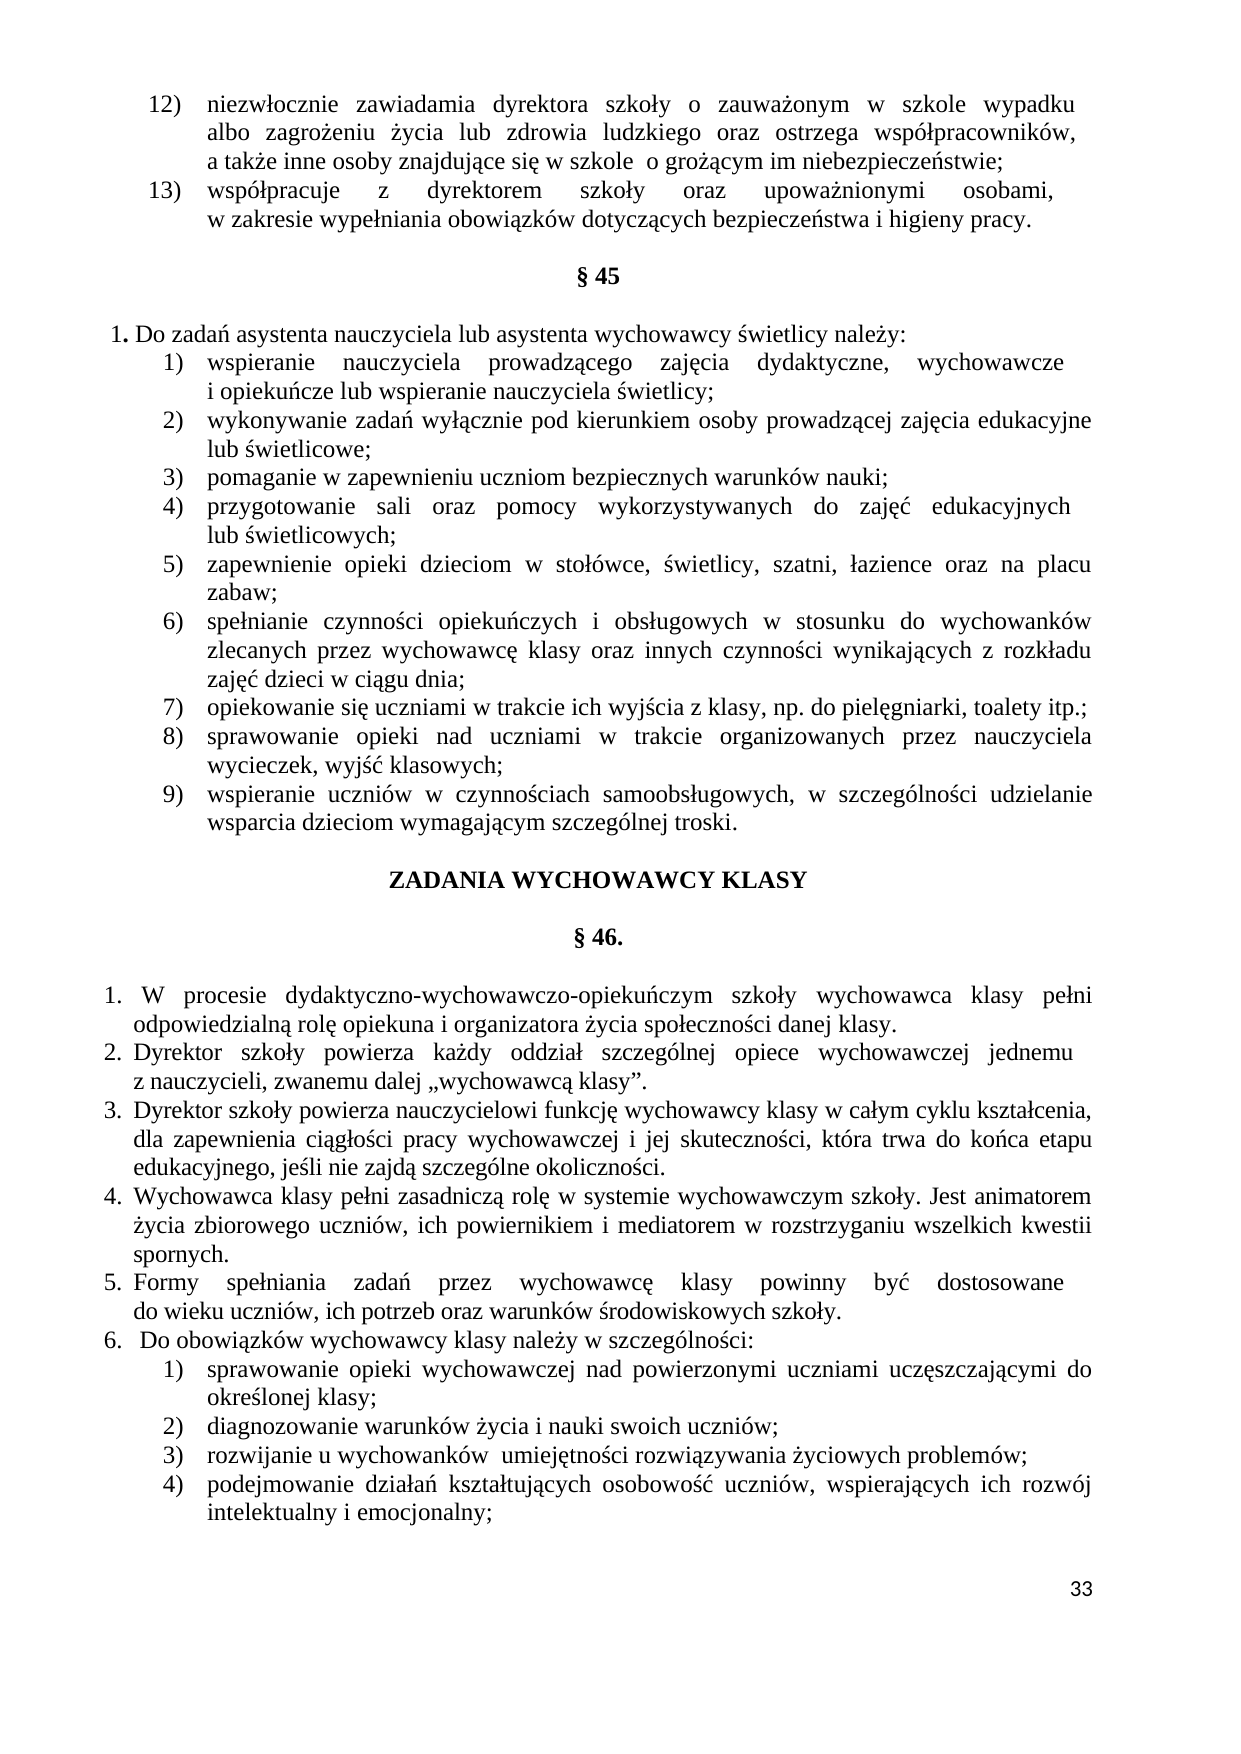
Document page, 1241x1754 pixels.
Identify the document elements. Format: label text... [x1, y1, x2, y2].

list podejmowanie działań kształtujących osobowość uczniów, wspierających ich rozwój intelektualny i emocjonalny; [163, 1469, 1093, 1526]
list diagnozowanie warunków życia i nauki swoich uczniów; [163, 1411, 1093, 1440]
list Zadania wychowawcy klasy [103, 865, 1093, 894]
list rozwijanie u wychowanków umiejętności rozwiązywania życiowych problemów; [163, 1440, 1093, 1469]
list Dyrektor szkoły powierza nauczycielowi funkcję wychowawcy klasy w całym cyklu kształcenia, dla zapewnienia ciągłości pracy wychowawczej i jej skuteczności, która trwa do końca etapu edukacyjnego, jeśli nie zajdą szczególne okoliczności. [103, 1095, 1093, 1181]
list opiekowanie się uczniami w trakcie ich wyjścia z klasy, np. do pielęgniarki, toalety itp.; [163, 692, 1093, 721]
list § 46. [103, 922, 1093, 951]
list przygotowanie sali oraz pomocy wykorzystywanych do zajęć edukacyjnych lub świetlicowych; [163, 491, 1093, 549]
list wspieranie uczniów w czynnościach samoobsługowych, w szczególności udzielanie wsparcia dzieciom wymagającym szczególnej troski. [163, 779, 1093, 836]
list współpracuje z dyrektorem szkoły oraz upoważnionymi osobami, w zakresie wypełniania obowiązków dotyczących bezpieczeństwa i higieny pracy. [148, 175, 1093, 232]
list spełnianie czynności opiekuńczych i obsługowych w stosunku do wychowanków zlecanych przez wychowawcę klasy oraz innych czynności wynikających z rozkładu zajęć dzieci w ciągu dnia; [163, 606, 1093, 692]
text § 45 [103, 261, 1093, 290]
list zapewnienie opieki dzieciom w stołówce, świetlicy, szatni, łazience oraz na placu zabaw; [163, 549, 1093, 606]
list sprawowanie opieki wychowawczej nad powierzonymi uczniami uczęszczającymi do określonej klasy; [163, 1354, 1093, 1411]
list Dyrektor szkoły powierza każdy oddział szczególnej opiece wychowawczej jednemu z nauczycieli, zwanemu dalej „wychowawcą klasy”. [103, 1037, 1093, 1095]
text 1. Do zadań asystenta nauczyciela lub asystenta wychowawcy świetlicy należy: [103, 319, 1093, 347]
list sprawowanie opieki nad uczniami w trakcie organizowanych przez nauczyciela wycieczek, wyjść klasowych; [163, 721, 1093, 779]
list wykonywanie zadań wyłącznie pod kierunkiem osoby prowadzącej zajęcia edukacyjne lub świetlicowe; [163, 405, 1093, 462]
list Formy spełniania zadań przez wychowawcę klasy powinny być dostosowane do wieku uczniów, ich potrzeb oraz warunków środowiskowych szkoły. [103, 1267, 1093, 1325]
list pomaganie w zapewnieniu uczniom bezpiecznych warunków nauki; [163, 462, 1093, 491]
list 1. W procesie dydaktyczno-wychowawczo-opiekuńczym szkoły wychowawca klasy pełni odpowiedzialną rolę opiekuna i organizatora życia społeczności danej klasy. [103, 980, 1093, 1037]
list niezwłocznie zawiadamia dyrektora szkoły o zauważonym w szkole wypadku albo zagrożeniu życia lub zdrowia ludzkiego oraz ostrzega współpracowników, a także inne osoby znajdujące się w szkole o grożącym im niebezpieczeństwie; [148, 89, 1093, 175]
list Wychowawca klasy pełni zasadniczą rolę w systemie wychowawczym szkoły. Jest animatorem życia zbiorowego uczniów, ich powiernikiem i mediatorem w rozstrzyganiu wszelkich kwestii spornych. [103, 1181, 1093, 1267]
list Do obowiązków wychowawcy klasy należy w szczególności: [103, 1325, 1093, 1354]
list wspieranie nauczyciela prowadzącego zajęcia dydaktyczne, wychowawcze i opiekuńcze lub wspieranie nauczyciela świetlicy; [163, 347, 1093, 405]
